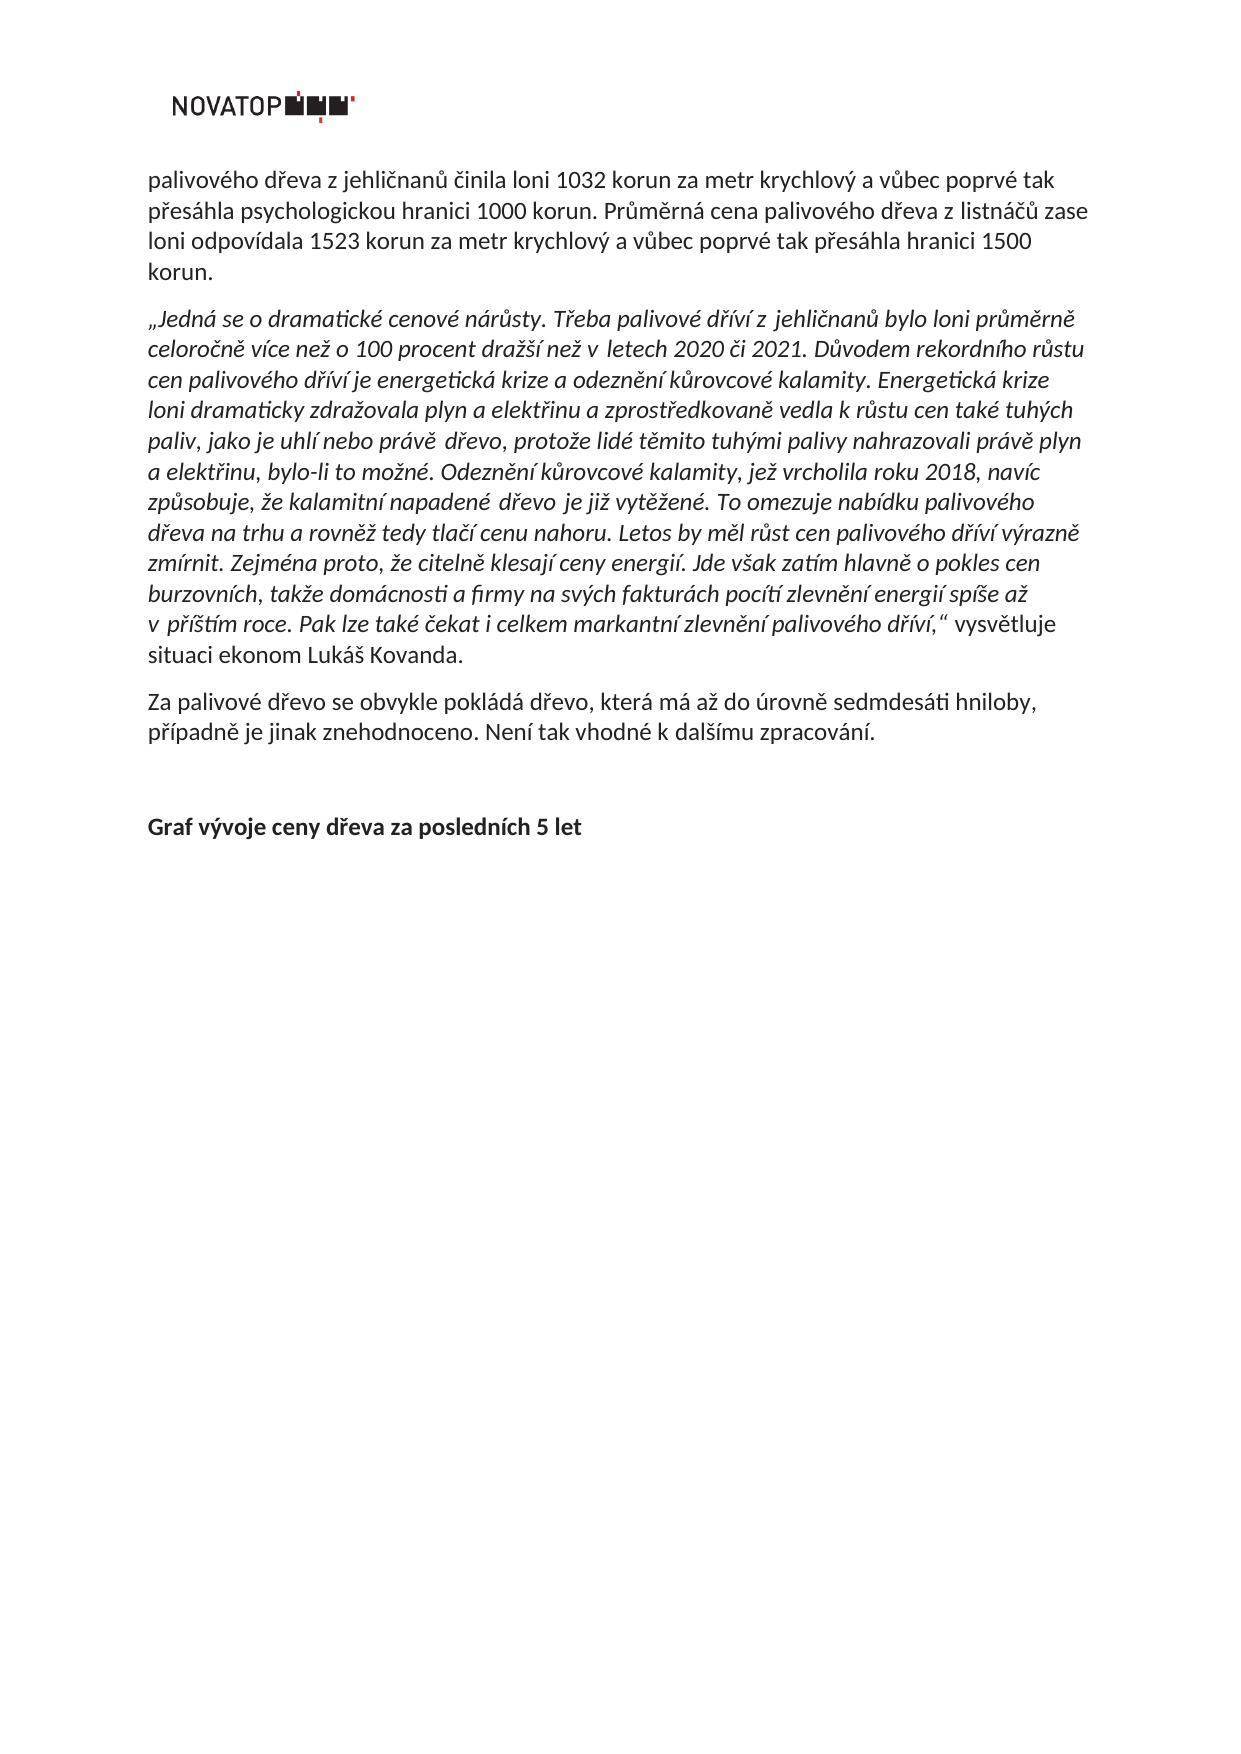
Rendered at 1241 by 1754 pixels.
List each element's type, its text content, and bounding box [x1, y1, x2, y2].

text Za palivové dřevo se obvykle pokládá dřevo, která má až do úrovně sedmdesáti hniloby, případně je jinak znehodnoceno. Není tak vhodné k dalšímu zpracování. [148, 686, 1093, 747]
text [148, 164, 1093, 286]
picture [147, 73, 387, 137]
text „Jedná se o dramatické cenové nárůsty. Třeba palivové dříví z jehličnanů bylo loni průměrně celoročně více než o 100 procent dražší než v letech 2020 či 2021. Důvodem rekordního růstu cen palivového dříví je energetická krize a odeznění kůrovcové kalamity. Energetická krize loni dramaticky zdražovala plyn a elektřinu a zprostředkovaně vedla k růstu cen také tuhých paliv, jako je uhlí nebo právě dřevo, protože lidé těmito tuhými palivy nahrazovali právě plyn a elektřinu, bylo-li to možné. Odeznění kůrovcové kalamity, jež vrcholila roku 2018, navíc způsobuje, že kalamitní napadené dřevo je již vytěžené. To omezuje nabídku palivového dřeva na trhu a rovněž tedy tlačí cenu nahoru. Letos by měl růst cen palivového dříví výrazně zmírnit. Zejména proto, že citelně klesají ceny energií. Jde však zatím hlavně o pokles cen burzovních, takže domácnosti a firmy na svých fakturách pocítí zlevnění energií spíše až v příštím roce. Pak lze také čekat i celkem markantní zlevnění palivového dříví,“ vysvětluje situaci ekonom Lukáš Kovanda. [148, 303, 1093, 669]
text Graf vývoje ceny dřeva za posledních 5 let [148, 811, 1093, 841]
